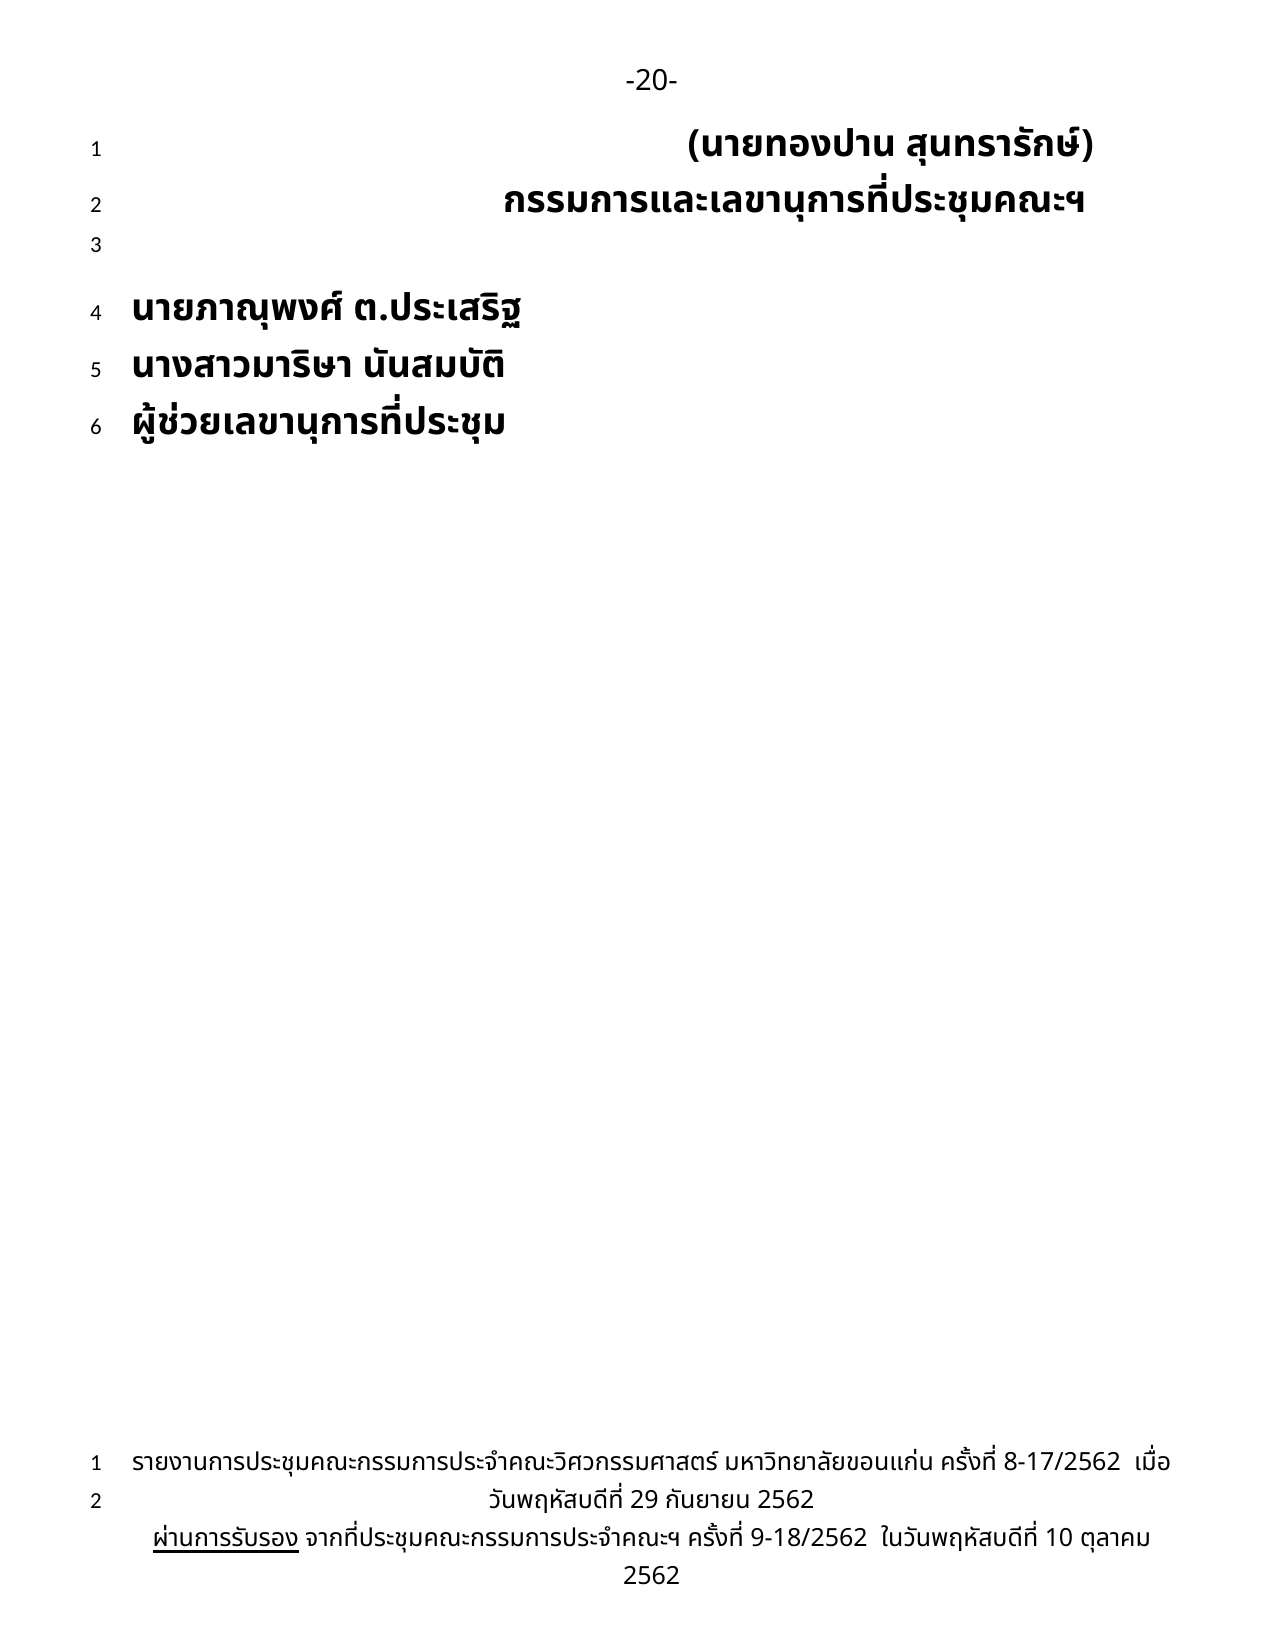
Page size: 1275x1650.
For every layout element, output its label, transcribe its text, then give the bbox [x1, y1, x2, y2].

text กรรมการและเลขานุการที่ประชุมคณะฯ [131, 173, 1172, 229]
text นายภาณุพงศ์ ต.ประเสริฐ [131, 281, 1172, 338]
text (นายทองปาน สุนทรารักษ์) [131, 116, 1172, 173]
text ผู้ช่วยเลขานุการที่ประชุม [131, 394, 1172, 451]
text นางสาวมาริษา นันสมบัติ [131, 338, 1172, 394]
